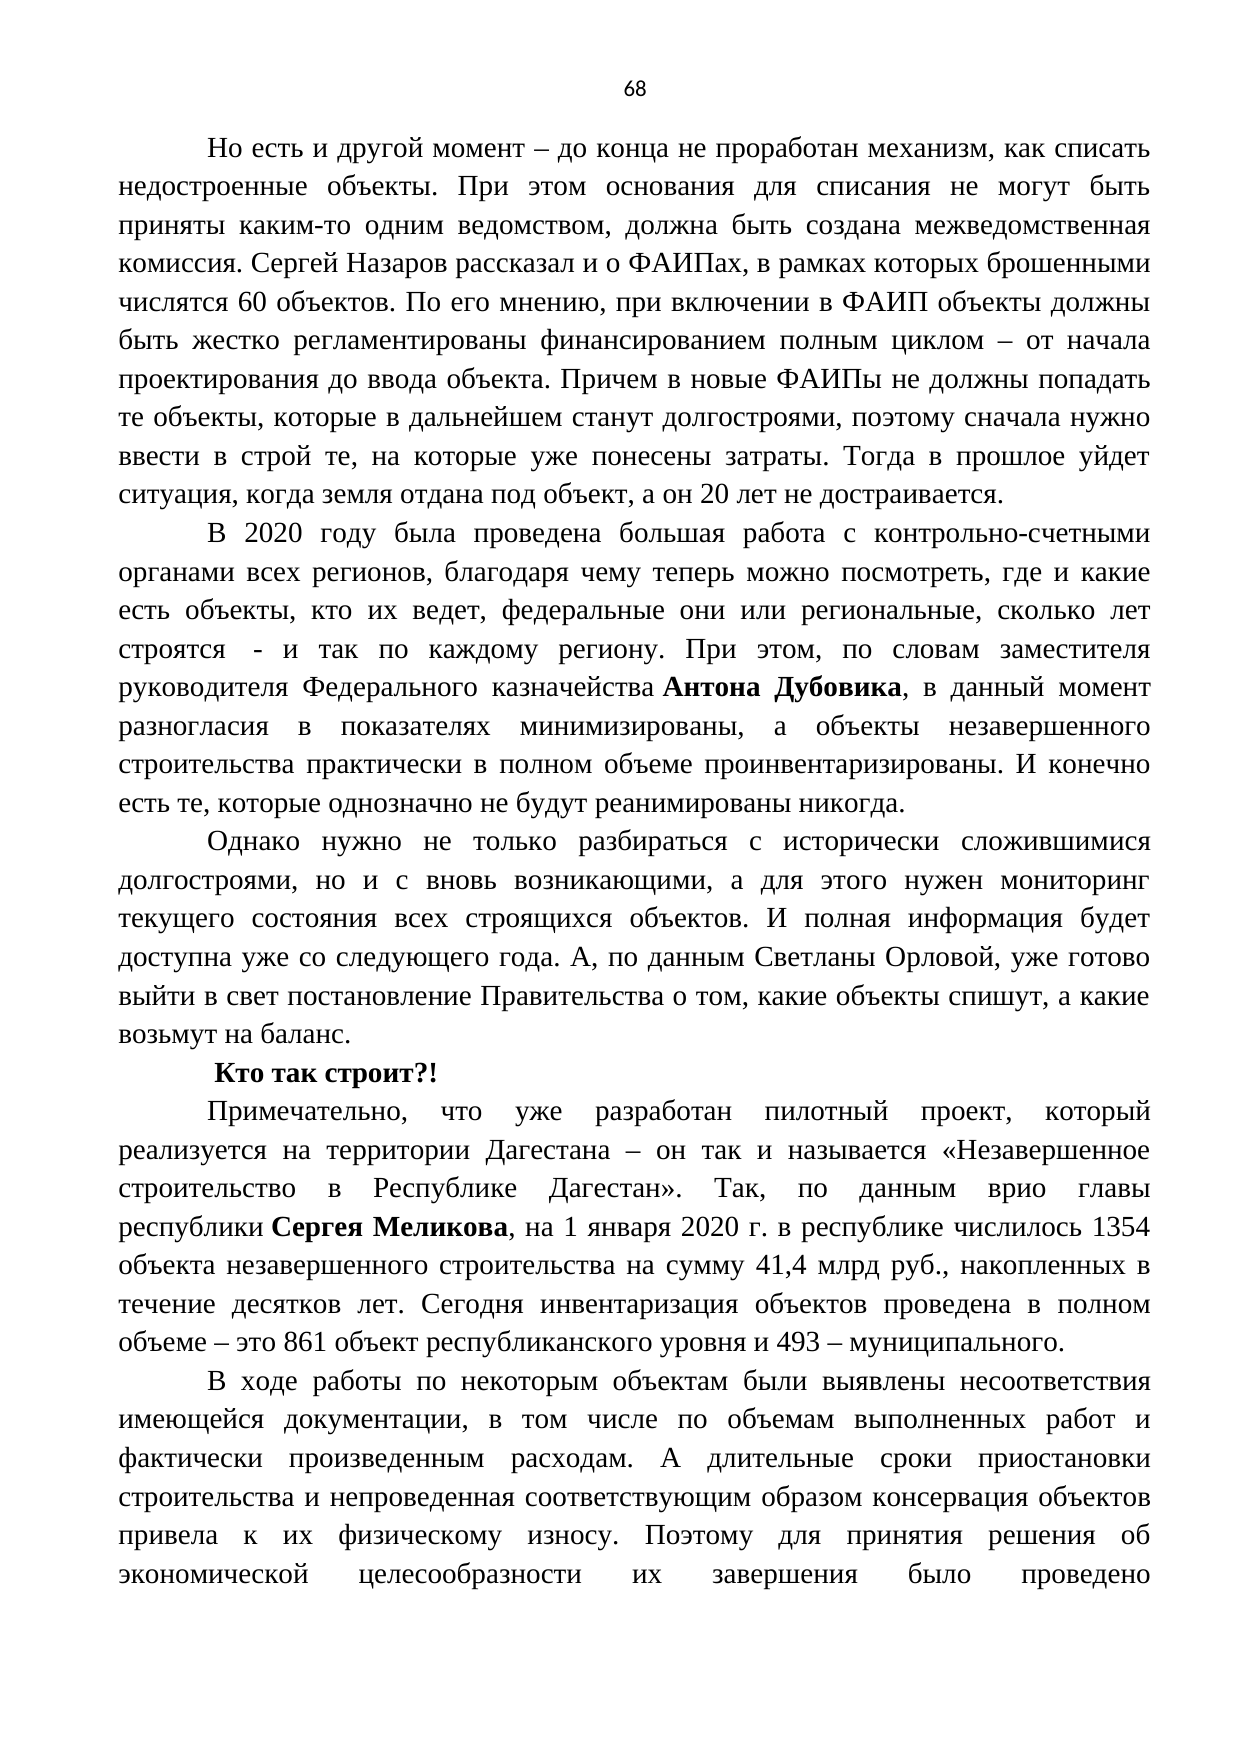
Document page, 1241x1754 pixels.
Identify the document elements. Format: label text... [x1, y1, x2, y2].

text В 2020 году была проведена большая работа с контрольно-счетными органами всех регионов, благодаря чему теперь можно посмотреть, где и какие есть объекты, кто их ведет, федеральные они или региональные, сколько лет строятся - и так по каждому региону. При этом, по словам заместителя руководителя Федерального казначейства Антона Дубовика, в данный момент разногласия в показателях минимизированы, а объекты незавершенного строительства практически в полном объеме проинвентаризированы. И конечно есть те, которые однозначно не будут реанимированы никогда. [118, 515, 1152, 818]
text Примечательно, что уже разработан пилотный проект, который реализуется на территории Дагестана – он так и называется «Незавершенное строительство в Республике Дагестан». Так, по данным врио главы республики Сергея Меликова, на 1 января 2020 г. в республике числилось 1354 объекта незавершенного строительства на сумму 41,4 млрд руб., накопленных в течение десятков лет. Сегодня инвентаризация объектов проведена в полном объеме – это 861 объект республиканского уровня и 493 – муниципального. [118, 1093, 1152, 1358]
text Однако нужно не только разбираться с исторически сложившимися долгостроями, но и с вновь возникающими, а для этого нужен мониторинг текущего состояния всех строящихся объектов. И полная информация будет доступна уже со следующего года. А, по данным Светланы Орловой, уже готово выйти в свет постановление Правительства о том, какие объекты спишут, а какие возьмут на баланс. [118, 823, 1152, 1050]
text Но есть и другой момент – до конца не проработан механизм, как списать недостроенные объекты. При этом основания для списания не могут быть приняты каким-то одним ведомством, должна быть создана межведомственная комиссия. Сергей Назаров рассказал и о ФАИПах, в рамках которых брошенными числятся 60 объектов. По его мнению, при включении в ФАИП объекты должны быть жестко регламентированы финансированием полным циклом – от начала проектирования до ввода объекта. Причем в новые ФАИПы не должны попадать те объекты, которые в дальнейшем станут долгостроями, поэтому сначала нужно ввести в строй те, на которые уже понесены затраты. Тогда в прошлое уйдет ситуация, когда земля отдана под объект, а он 20 лет не достраивается. [118, 130, 1152, 510]
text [118, 1363, 1152, 1589]
text Кто так строит?! [118, 1055, 1152, 1088]
